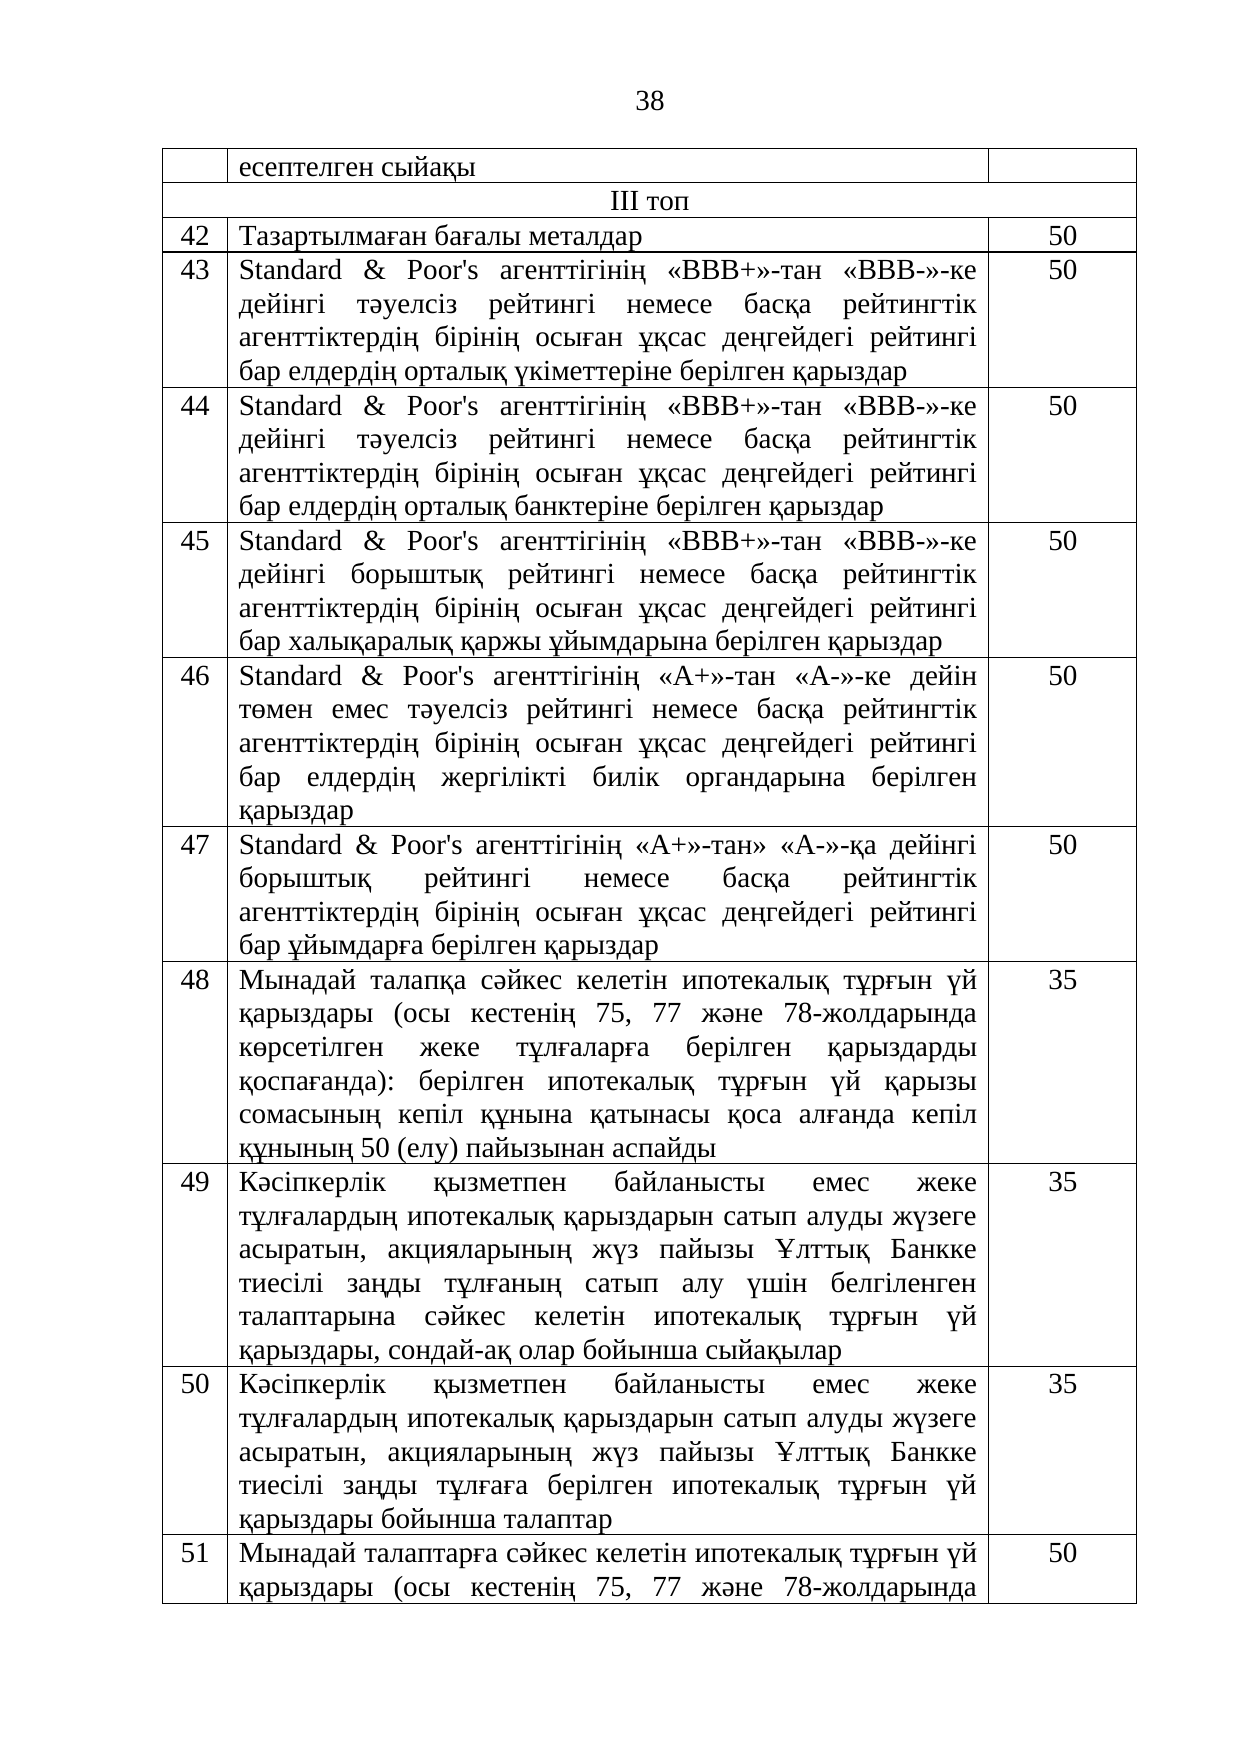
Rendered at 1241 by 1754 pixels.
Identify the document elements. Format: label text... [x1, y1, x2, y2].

table_cell 42 [163, 218, 227, 251]
table_cell 50 [163, 1367, 227, 1534]
table_cell 49 [163, 1164, 227, 1366]
table_cell 20 [989, 149, 1136, 182]
table_cell Standard & Poor's агенттiгiнiң «А+»-тан «А-»-ке дейiн төмен емес тәуелсiз рейтингi немесе басқа рейтингтік агенттiктердiң бiрiнiң осыған ұқсас деңгейдегі рейтингi бар елдердің жергілікті билік органдарына берiлген қарыздар [228, 658, 988, 826]
table_cell 46 [163, 658, 227, 826]
table_cell 50 [989, 388, 1136, 522]
table_cell 51 [163, 1535, 227, 1602]
table_cell 35 [989, 1367, 1136, 1534]
table_cell Standard & Poor's агенттiгiнiң «ВВВ+»-тан «ВВВ-»-ке дейiнгi тәуелсiз рейтингi немесе басқа рейтингтік агенттiктердiң бiрiнiң осыған ұқсас деңгейдегi рейтингi бар елдердiң орталық банктерiне берiлген қарыздар [228, 388, 988, 522]
table_cell 50 [989, 253, 1136, 387]
table_cell III топ [163, 183, 1136, 217]
table_cell Кәсіпкерлік қызметпен байланысты емес жеке тұлғалардың ипотекалық қарыздарын сатып алуды жүзеге асыратын, акцияларының жүз пайызы Ұлттық Банкке тиесілі заңды тұлғаға берілген ипотекалық тұрғын үй қарыздары бойынша талаптар [228, 1367, 988, 1534]
table_cell 35 [989, 962, 1136, 1163]
table_cell 50 [989, 1535, 1136, 1602]
table_cell 47 [163, 827, 227, 961]
table_cell Standard & Poor's агенттiгiнiң «ВВВ+»-тан «ВВВ-»-ке дейiнгi тәуелсiз рейтингi немесе басқа рейтингтік агенттiктердiң бiрiнiң осыған ұқсас деңгейдегi рейтингi бар елдердiң орталық үкiметтерiне берiлген қарыздар [228, 253, 988, 387]
table_cell 50 [989, 523, 1136, 657]
table_cell 41 [163, 149, 227, 182]
table_cell Standard & Poor's агенттiгiнiң «ВВВ+»-тан «ВВВ-»-ке дейiнгi борыштық рейтингi немесе басқа рейтингтік агенттiктердiң бiрiнiң осыған ұқсас деңгейдегi рейтингi бар халықаралық қаржы ұйымдарына берiлген қарыздар [228, 523, 988, 657]
table_cell 45 [163, 523, 227, 657]
table_cell Тазартылмаған бағалы металдар [228, 218, 988, 251]
table_cell Мынадай талапқа сәйкес келетін ипотекалық тұрғын үй қарыздары (осы кестенің 75, 77 және 78-жолдарында көрсетілген жеке тұлғаларға берілген қарыздарды қоспағанда): берілген ипотекалық тұрғын үй қарызы сомасының кепіл құнына қатынасы қоса алғанда кепіл құнының 50 (елу) пайызынан аспайды [228, 962, 988, 1163]
table_cell 50 [989, 658, 1136, 826]
table_cell 44 [163, 388, 227, 522]
table_cell Кәсіпкерлік қызметпен байланысты емес жеке тұлғалардың ипотекалық қарыздарын сатып алуды жүзеге асыратын, акцияларының жүз пайызы Ұлттық Банкке тиесілі заңды тұлғаның сатып алу үшін белгіленген талаптарына сәйкес келетін ипотекалық тұрғын үй қарыздары, сондай-ақ олар бойынша сыйақылар [228, 1164, 988, 1366]
table_cell 50 [989, 218, 1136, 251]
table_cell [228, 1535, 988, 1602]
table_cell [228, 149, 988, 182]
table_cell 48 [163, 962, 227, 1163]
table_cell 50 [989, 827, 1136, 961]
table_cell Standard & Poor's агенттiгiнiң «А+»-тан» «А-»-қа дейiнгi борыштық рейтингi немесе басқа рейтингтік агенттiктердiң бiрiнiң осыған ұқсас деңгейдегi рейтингi бар ұйымдарға берілген қарыздар [228, 827, 988, 961]
table_cell 43 [163, 253, 227, 387]
table_cell 35 [989, 1164, 1136, 1366]
